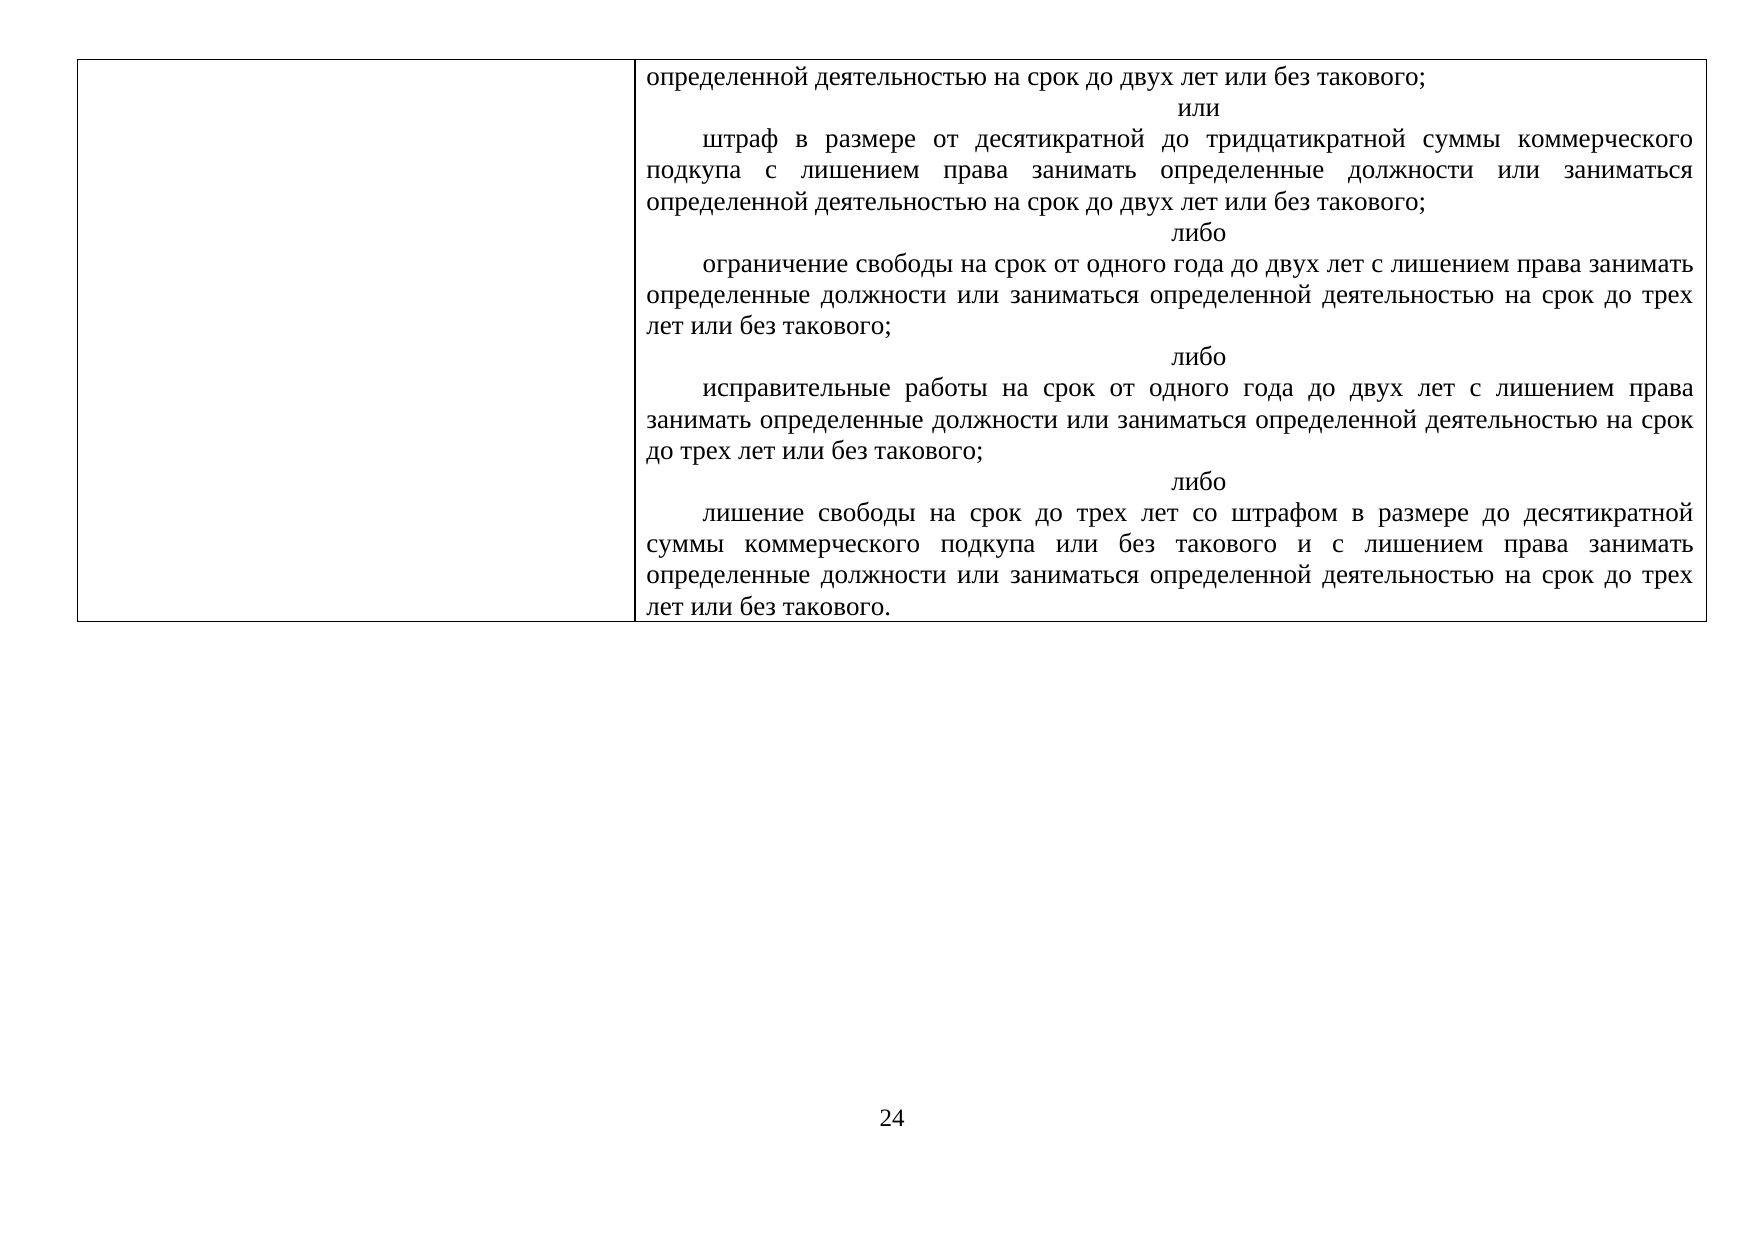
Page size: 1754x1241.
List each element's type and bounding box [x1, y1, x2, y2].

table_cell [78, 60, 634, 621]
table_cell [636, 60, 1706, 621]
